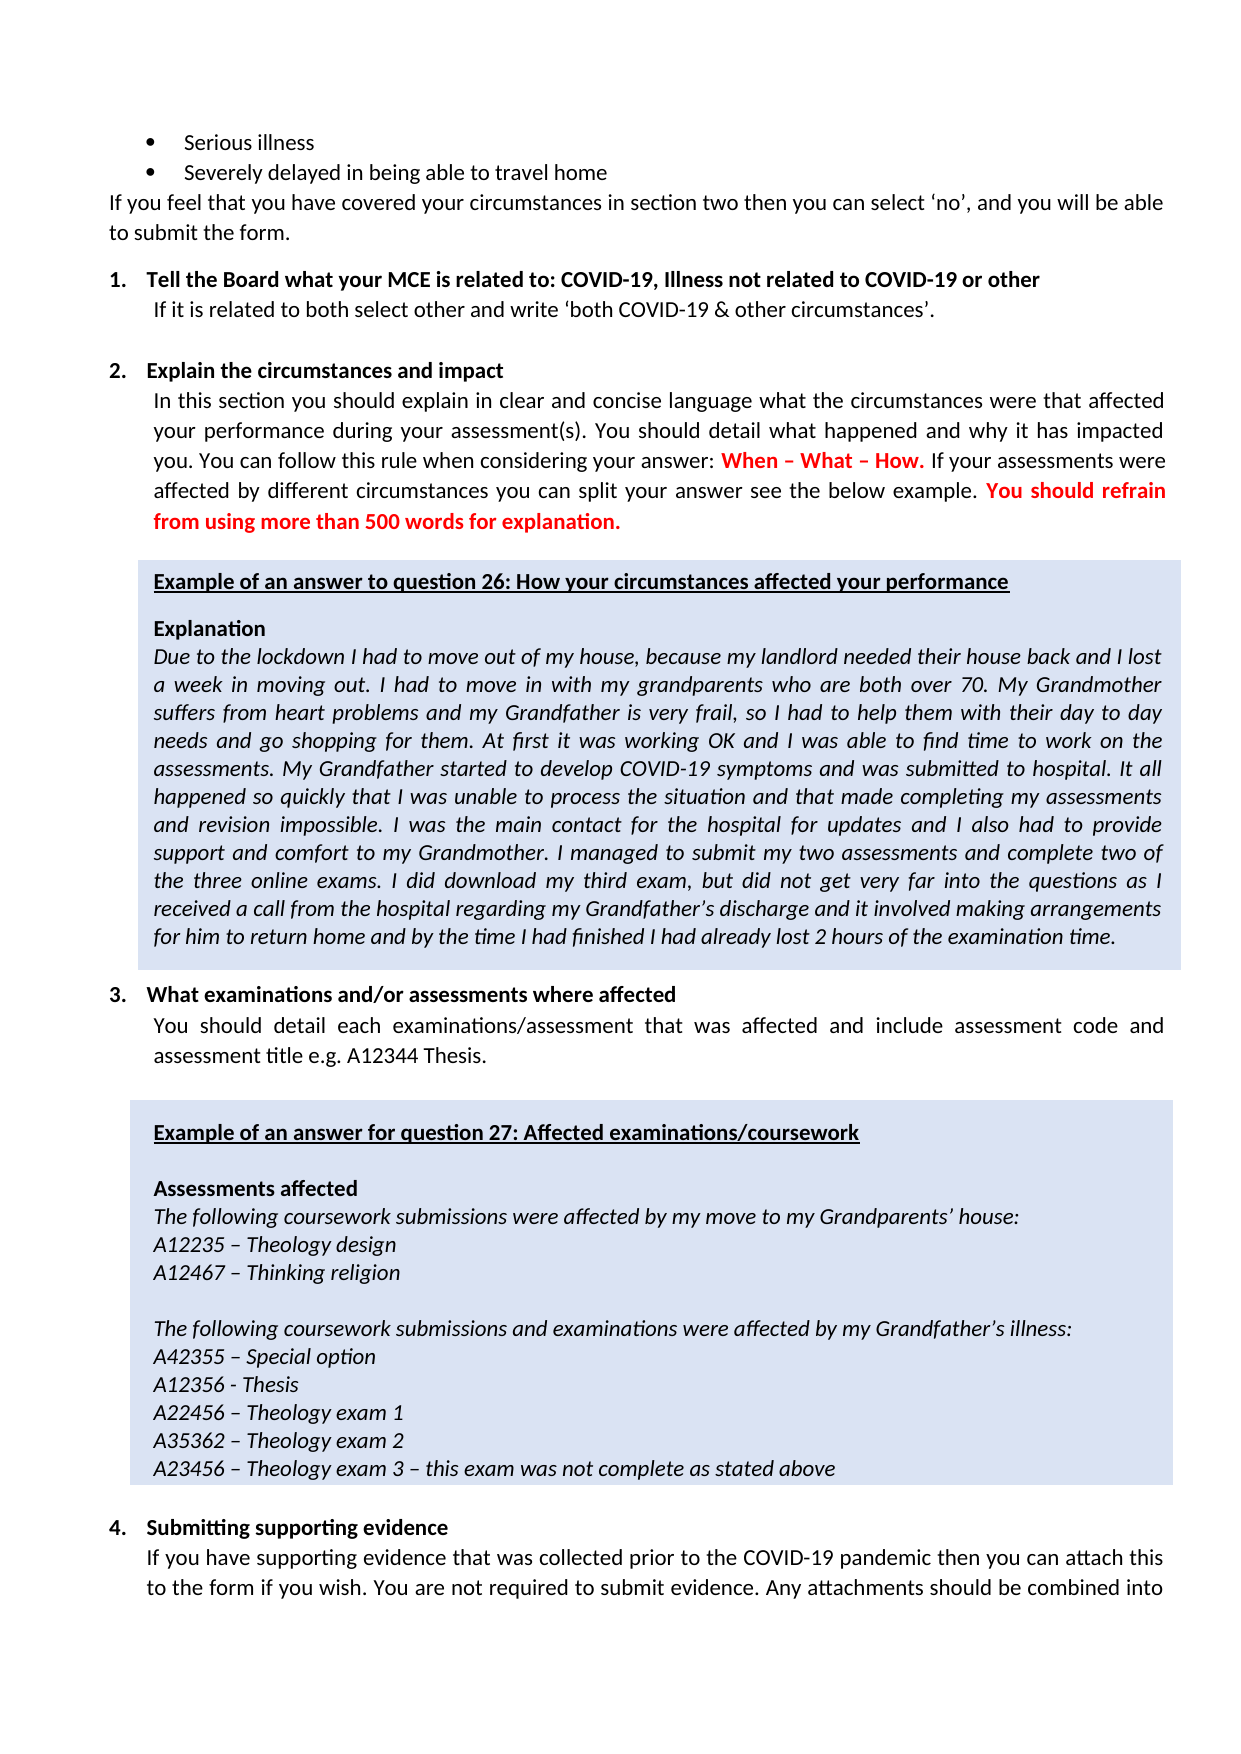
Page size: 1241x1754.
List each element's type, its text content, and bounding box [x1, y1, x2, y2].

text Due to the lockdown I had to move out of my house, because my landlord needed their house back and I lost a week in moving out. I had to move in with my grandparents who are both over 70. My Grandmother suffers from heart problems and my Grandfather is very frail, so I had to help them with their day to day needs and go shopping for them. At first it was working OK and I was able to find time to work on the assessments. My Grandfather started to develop COVID-19 symptoms and was submitted to hospital. It all happened so quickly that I was unable to process the situation and that made completing my assessments and revision impossible. I was the main contact for the hospital for updates and I also had to provide support and comfort to my Grandmother. I managed to submit my two assessments and complete two of the three online exams. I did download my third exam, but did not get very far into the questions as I received a call from the hospital regarding my Grandfather’s discharge and it involved making arrangements for him to return home and by the time I had finished I had already lost 2 hours of the examination time. [153, 642, 1166, 950]
text Assessments affected [109, 1174, 1166, 1202]
text Explanation [109, 614, 1166, 642]
list Submitting supporting evidence [109, 1513, 1166, 1541]
list What examinations and/or assessments where affected [109, 981, 1166, 1009]
list Severely delayed in being able to travel home [146, 158, 1166, 186]
list In this section you should explain in clear and concise language what the circumstances were that affected your performance during your assessment(s). You should detail what happened and why it has impacted you. You can follow this rule when considering your answer: When – What – How. If your assessments were affected by different circumstances you can split your answer see the below example. You should refrain from using more than 500 words for explanation. [153, 386, 1166, 535]
list You should detail each examinations/assessment that was affected and include assessment code and assessment title e.g. A12344 Thesis. [153, 1011, 1166, 1069]
text A23456 – Theology exam 3 – this exam was not complete as stated above [109, 1454, 1166, 1482]
list If it is related to both select other and write ‘both COVID-19 & other circumstances’. [153, 295, 1166, 323]
text A35362 – Theology exam 2 [109, 1426, 1166, 1454]
text A12235 – Theology design [109, 1230, 1166, 1258]
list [146, 1543, 1166, 1601]
list Tell the Board what your MCE is related to: COVID-19, Illness not related to COVID-19 or other [109, 265, 1166, 293]
text A42355 – Special option [109, 1342, 1166, 1370]
text A12356 - Thesis [109, 1370, 1166, 1398]
list Explain the circumstances and impact [109, 356, 1166, 384]
text A12467 – Thinking religion [109, 1258, 1166, 1286]
list Serious illness [146, 128, 1166, 156]
list Example of an answer to question 26: How your circumstances affected your performance [153, 567, 1166, 595]
text A22456 – Theology exam 1 [109, 1398, 1166, 1426]
text The following coursework submissions and examinations were affected by my Grandfather’s illness: [109, 1314, 1166, 1342]
text The following coursework submissions were affected by my move to my Grandparents’ house: [109, 1202, 1166, 1230]
text If you feel that you have covered your circumstances in section two then you can select ‘no’, and you will be able to submit the form. [109, 188, 1166, 246]
text Example of an answer for question 27: Affected examinations/coursework [109, 1118, 1166, 1146]
